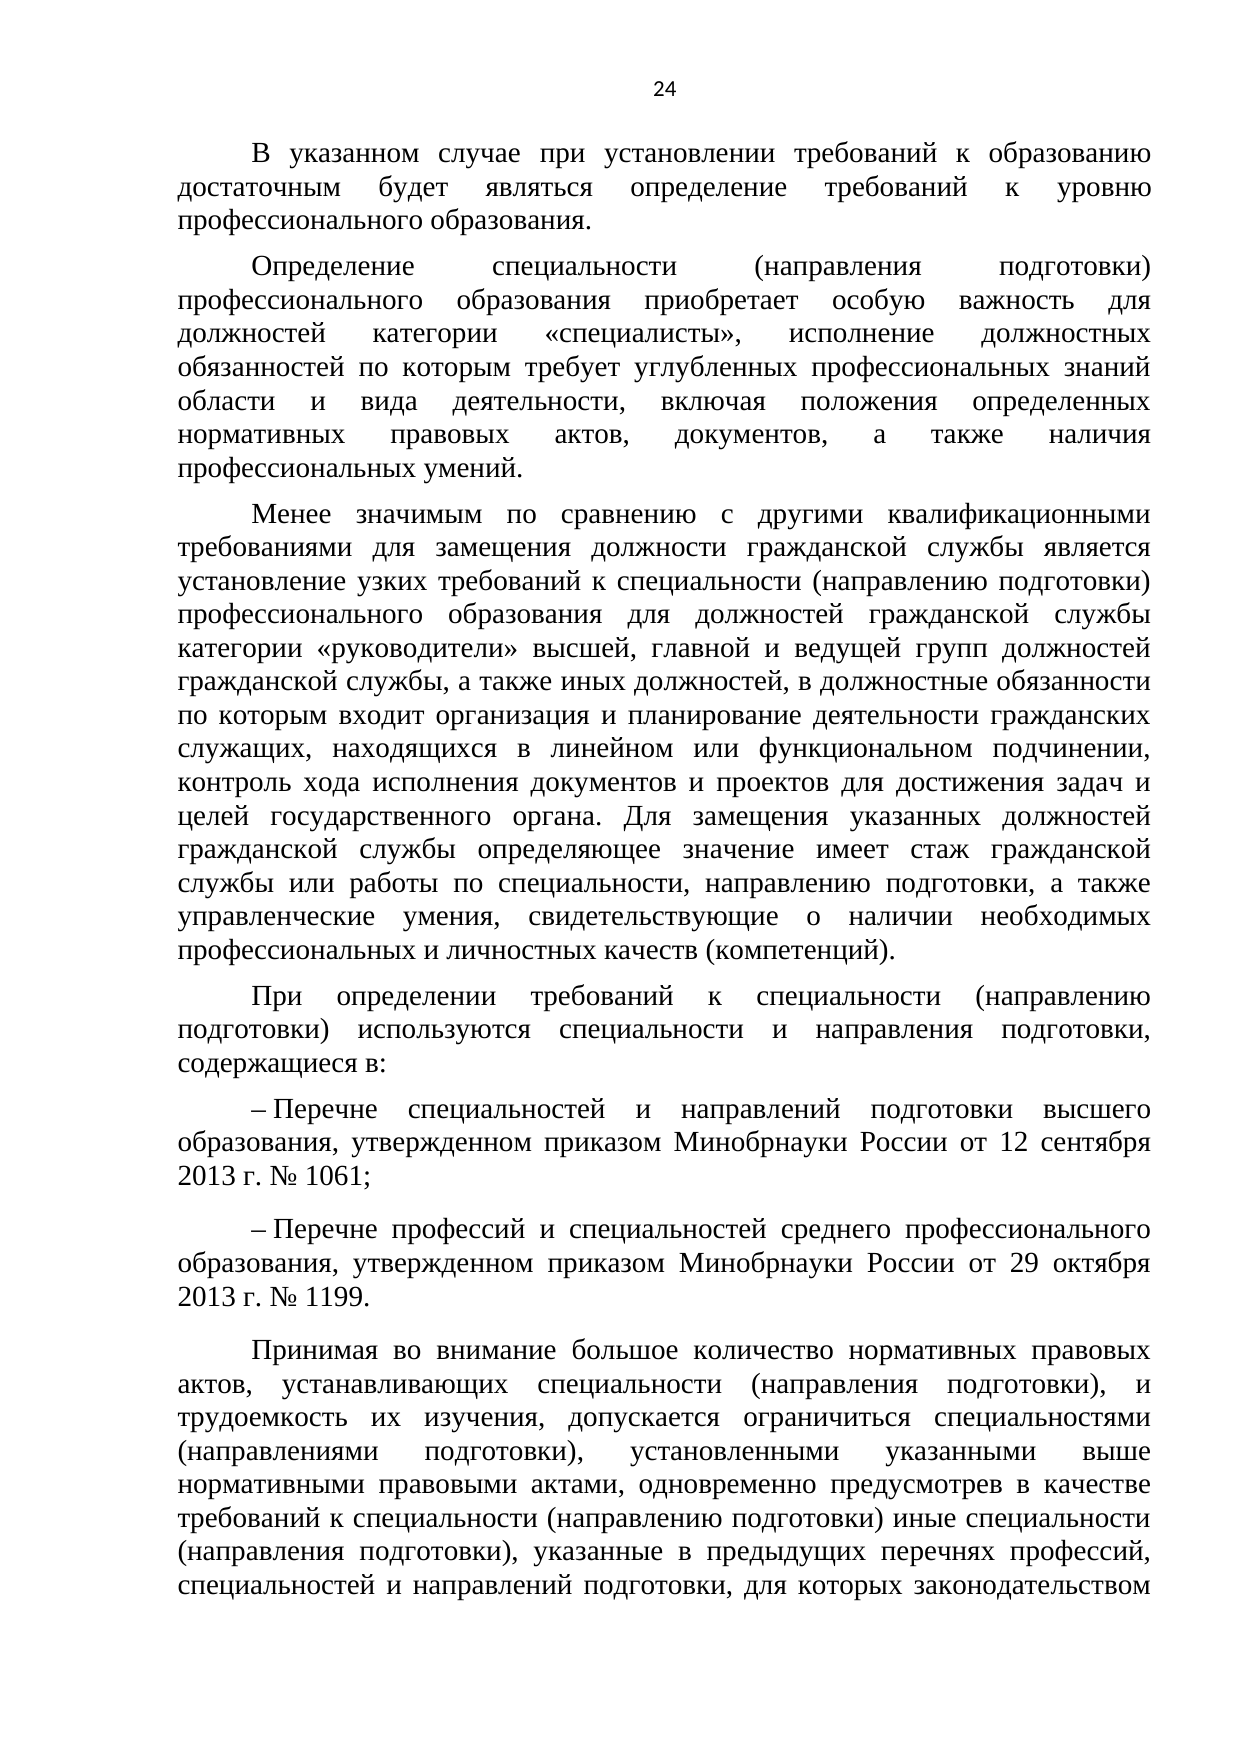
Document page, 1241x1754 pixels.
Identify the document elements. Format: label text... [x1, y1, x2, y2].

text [177, 1332, 1152, 1601]
text В указанном случае при установлении требований к образованию достаточным будет являться определение требований к уровню профессионального образования. [177, 135, 1152, 236]
text Определение специальности (направления подготовки) профессионального образования приобретает особую важность для должностей категории «специалисты», исполнение должностных обязанностей по которым требует углубленных профессиональных знаний области и вида деятельности, включая положения определенных нормативных правовых актов, документов, а также наличия профессиональных умений. [177, 248, 1152, 483]
text При определении требований к специальности (направлению подготовки) используются специальности и направления подготовки, содержащиеся в: [177, 978, 1152, 1078]
text – Перечне специальностей и направлений подготовки высшего образования, утвержденном приказом Минобрнауки России от 12 сентября 2013 г. № 1061; [177, 1091, 1152, 1192]
text – Перечне профессий и специальностей среднего профессионального образования, утвержденном приказом Минобрнауки России от 29 октября 2013 г. № 1199. [177, 1212, 1152, 1312]
text Менее значимым по сравнению с другими квалификационными требованиями для замещения должности гражданской службы является установление узких требований к специальности (направлению подготовки) профессионального образования для должностей гражданской службы категории «руководители» высшей, главной и ведущей групп должностей гражданской службы, а также иных должностей, в должностные обязанности по которым входит организация и планирование деятельности гражданских служащих, находящихся в линейном или функциональном подчинении, контроль хода исполнения документов и проектов для достижения задач и целей государственного органа. Для замещения указанных должностей гражданской службы определяющее значение имеет стаж гражданской службы или работы по специальности, направлению подготовки, а также управленческие умения, свидетельствующие о наличии необходимых профессиональных и личностных качеств (компетенций). [177, 496, 1152, 965]
